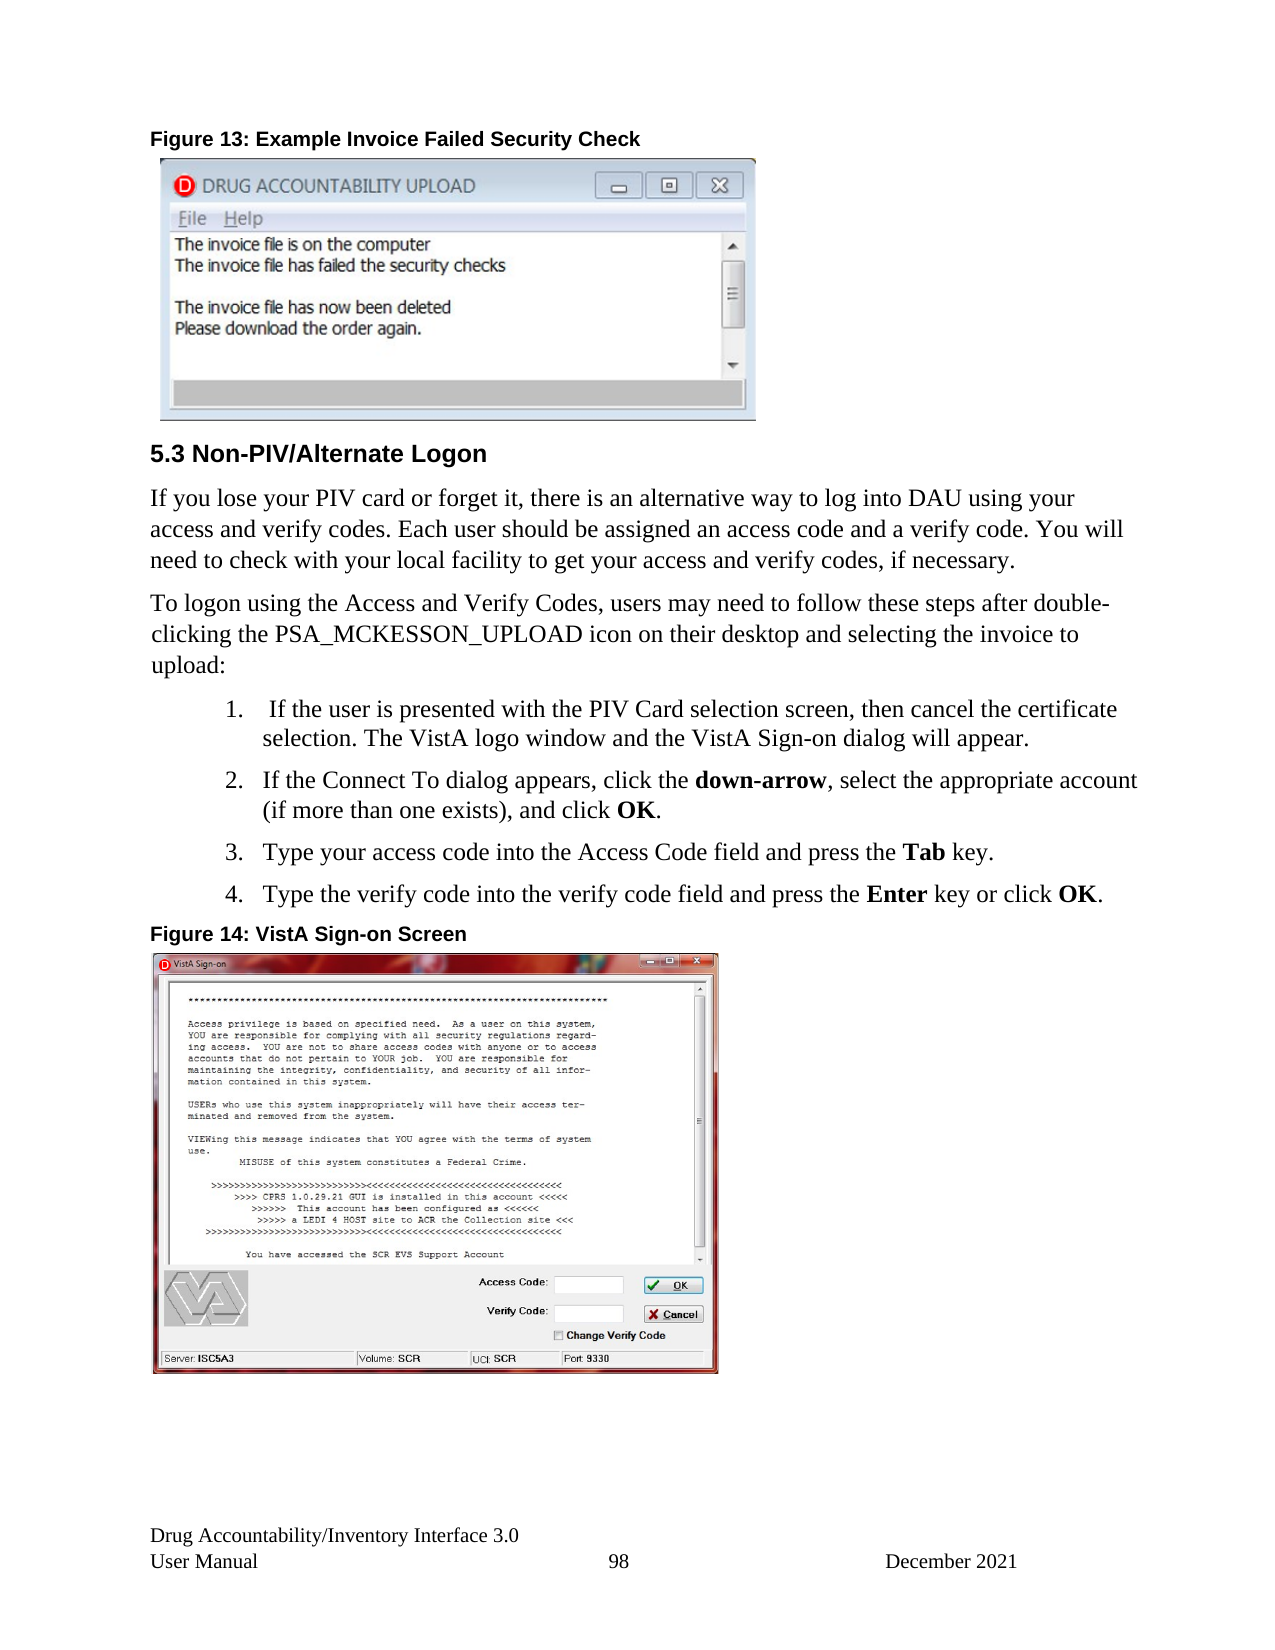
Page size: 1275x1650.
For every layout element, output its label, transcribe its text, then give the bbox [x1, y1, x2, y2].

list Type the verify code into the verify code field and press the Enter key or click OK. [225, 879, 1141, 908]
text Figure 13: Example Invoice Failed Security Check [150, 126, 1143, 150]
text To logon using the Access and Verify Codes, users may need to follow these steps after double-clicking the PSA_MCKESSON_UPLOAD icon on their desktop and selecting the invoice to upload: [150, 588, 1143, 679]
list Type your access code into the Access Code field and press the Tab key. [225, 837, 1141, 866]
list If the user is presented with the PIV Card selection screen, then cancel the certificate selection. The VistA logo window and the VistA Sign-on dialog will appear. [225, 694, 1141, 752]
text Figure 14: VistA Sign-on Screen [150, 921, 1143, 945]
list If the Connect To dialog appears, click the down-arrow, select the appropriate account (if more than one exists), and click OK. [225, 766, 1141, 824]
picture [150, 951, 719, 1375]
text If you lose your PIV card or forget it, there is an alternative way to log into DAU using your access and verify codes. Each user should be assigned an access code and a verify code. You will need to check with your local facility to get your access and verify codes, if necessary. [150, 483, 1143, 573]
subtitle 5.3 Non-PIV/Alternate Logon [150, 439, 1134, 468]
picture [157, 156, 757, 425]
